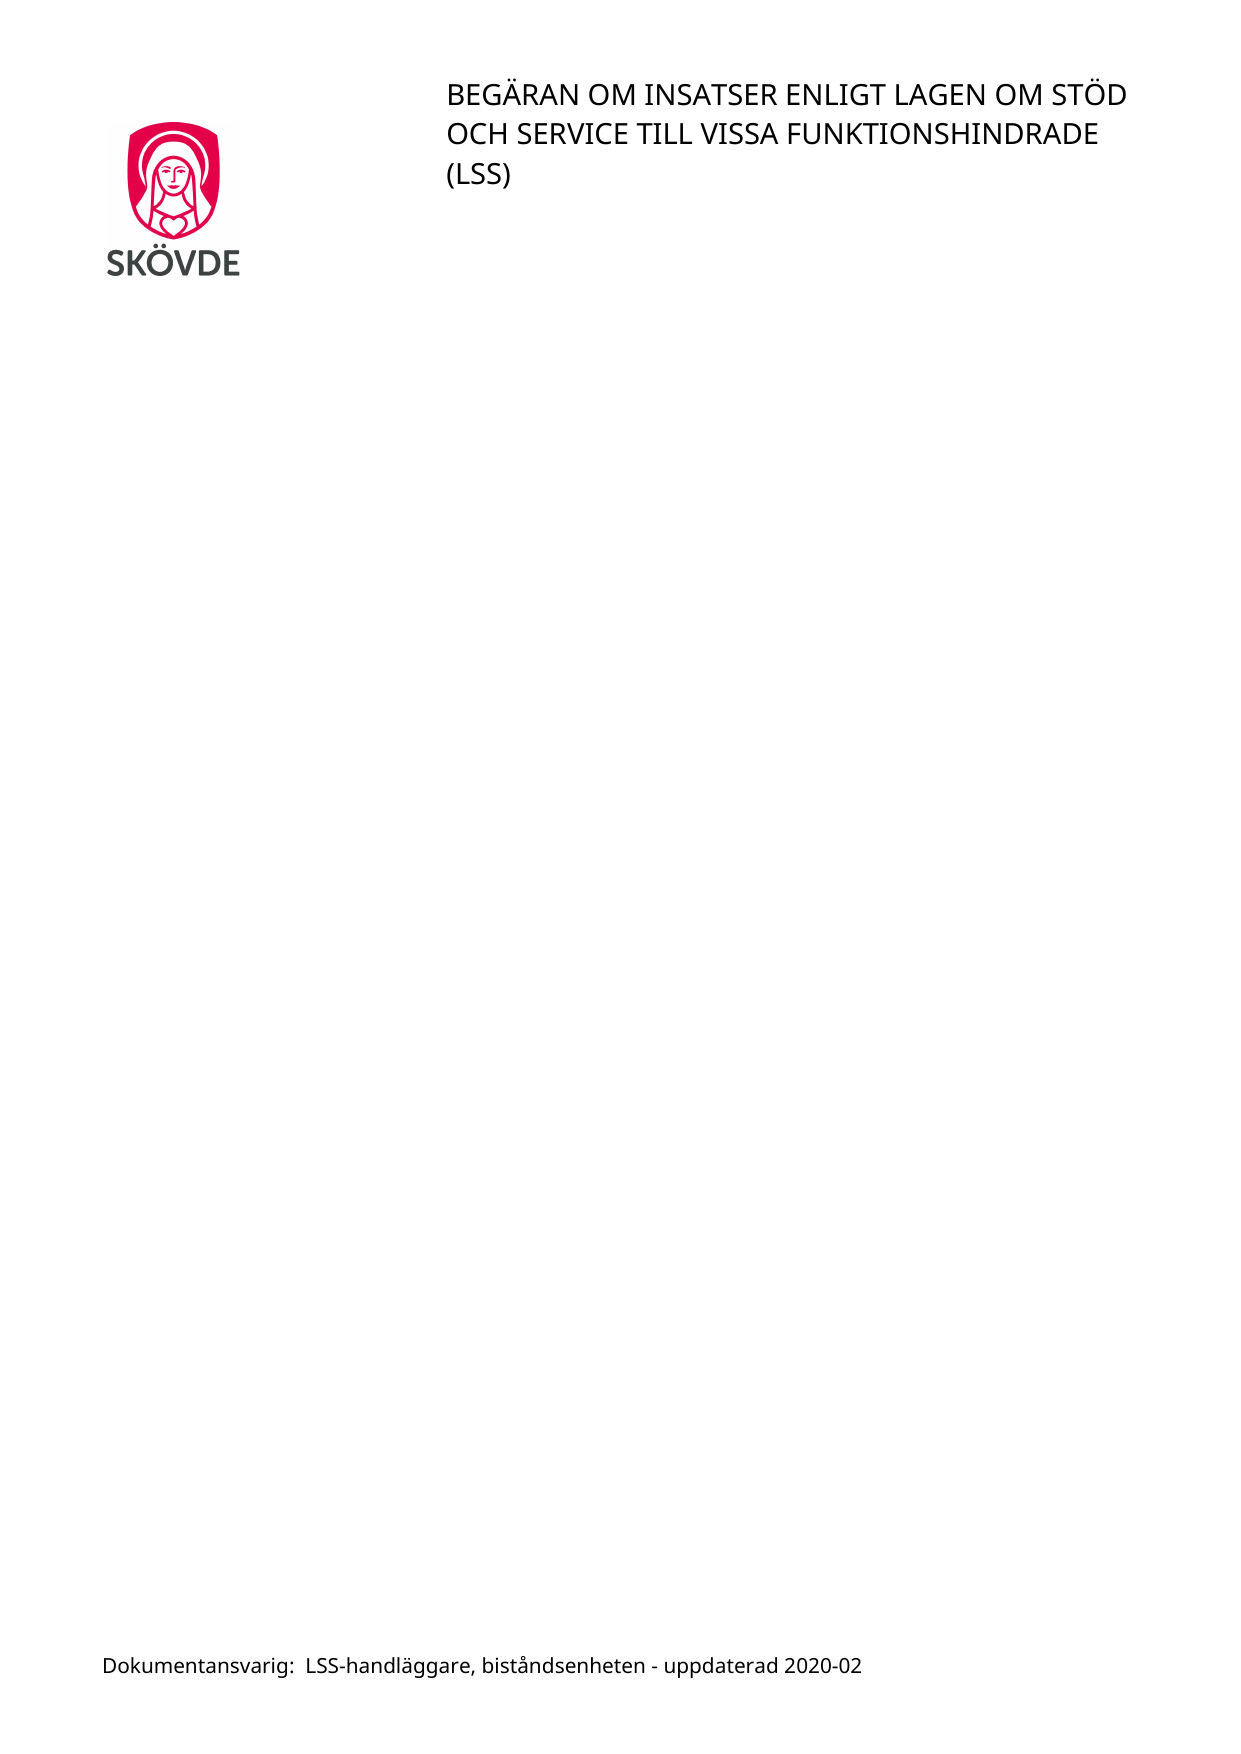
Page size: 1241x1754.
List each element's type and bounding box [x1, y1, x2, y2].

picture [107, 122, 240, 276]
